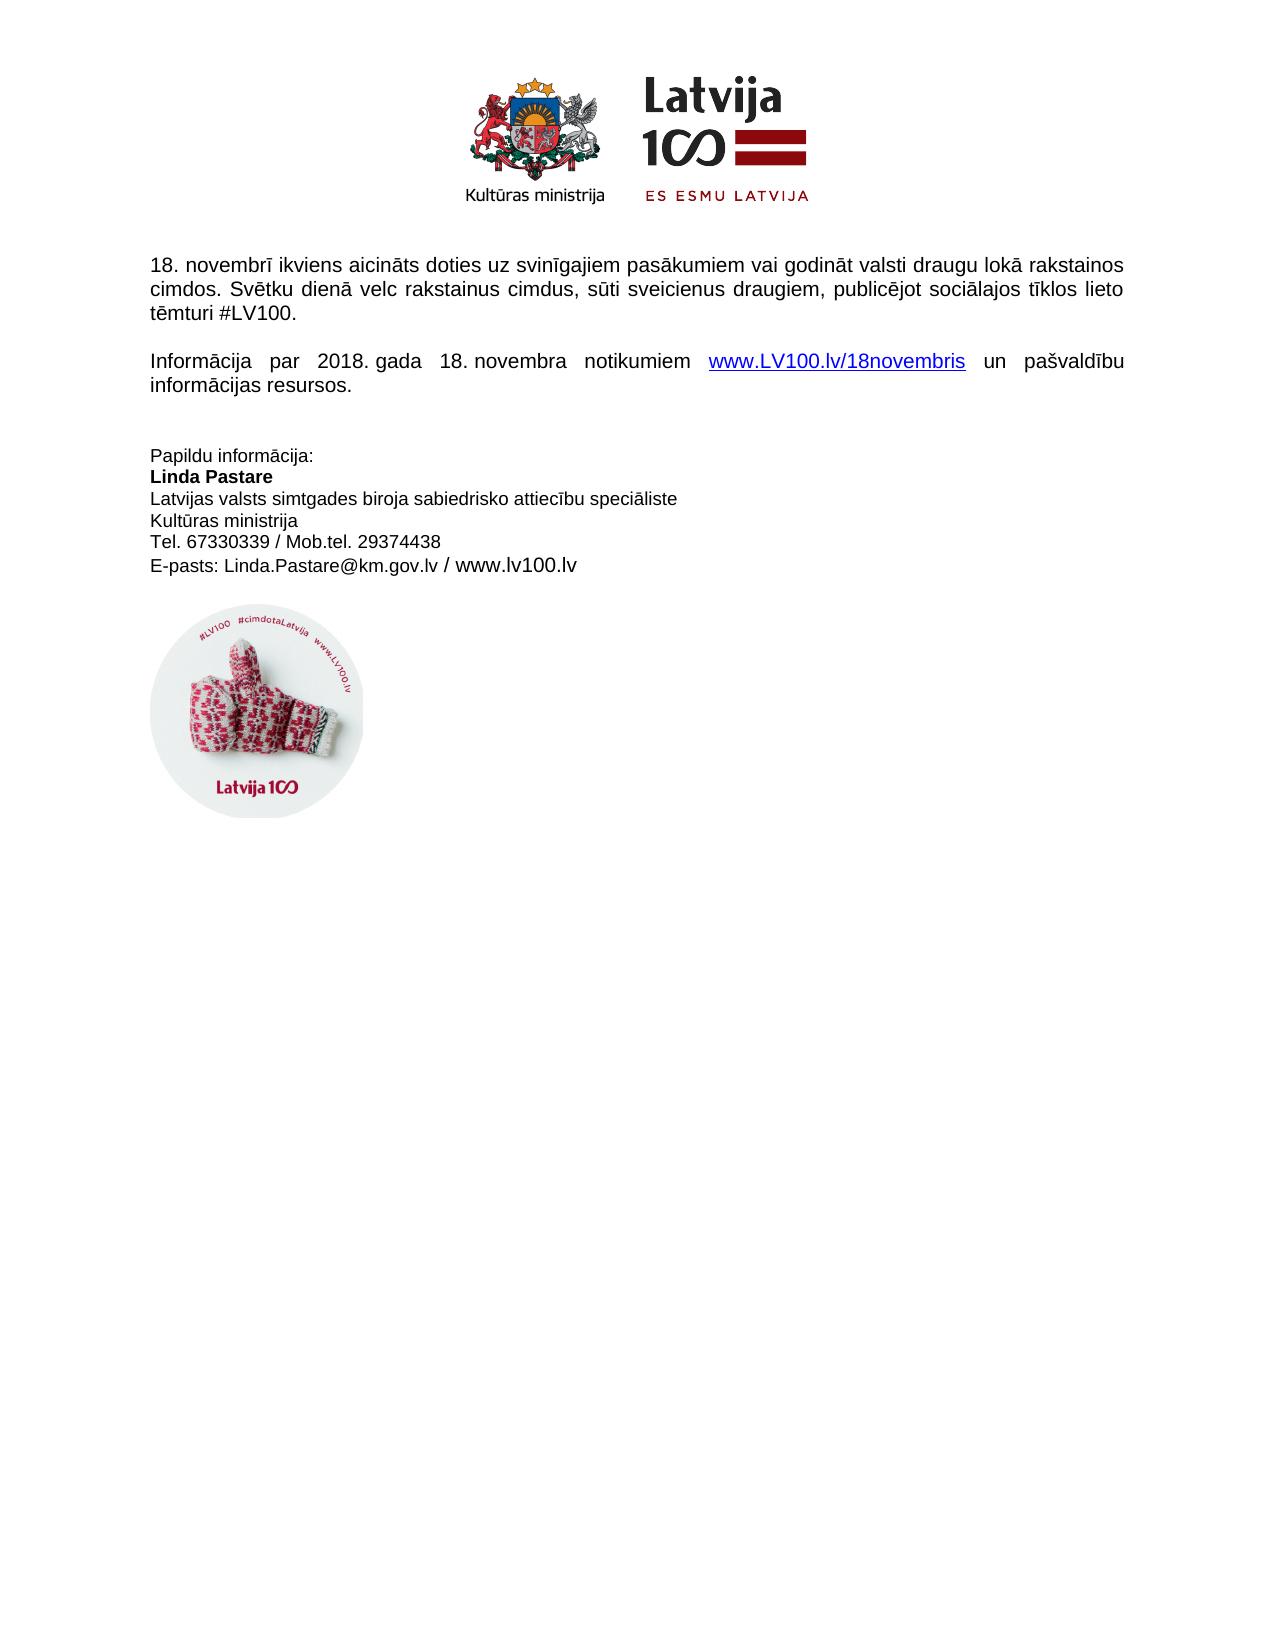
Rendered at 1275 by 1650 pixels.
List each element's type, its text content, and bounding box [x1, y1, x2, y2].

picture [150, 604, 363, 818]
picture [465, 75, 810, 206]
text Linda Pastare [150, 466, 1125, 488]
text E-pasts: Linda.Pastare@km.gov.lv / www.lv100.lv [150, 553, 1125, 577]
text Kultūras ministrija [150, 509, 1125, 531]
text Informācija par 2018. gada 18. novembra notikumiem www.LV100.lv/18novembris un pašvaldību informācijas resursos. [150, 349, 1125, 397]
text Latvijas valsts simtgades biroja sabiedrisko attiecību speciāliste [150, 488, 1125, 509]
text 18. novembrī ikviens aicināts doties uz svinīgajiem pasākumiem vai godināt valsti draugu lokā rakstainos cimdos. Svētku dienā velc rakstainus cimdus, sūti sveicienus draugiem, publicējot sociālajos tīklos lieto tēmturi #LV100. [150, 253, 1125, 325]
text Tel. 67330339 / Mob.tel. 29374438 [150, 531, 1125, 553]
text Papildu informācija: [150, 445, 1125, 466]
